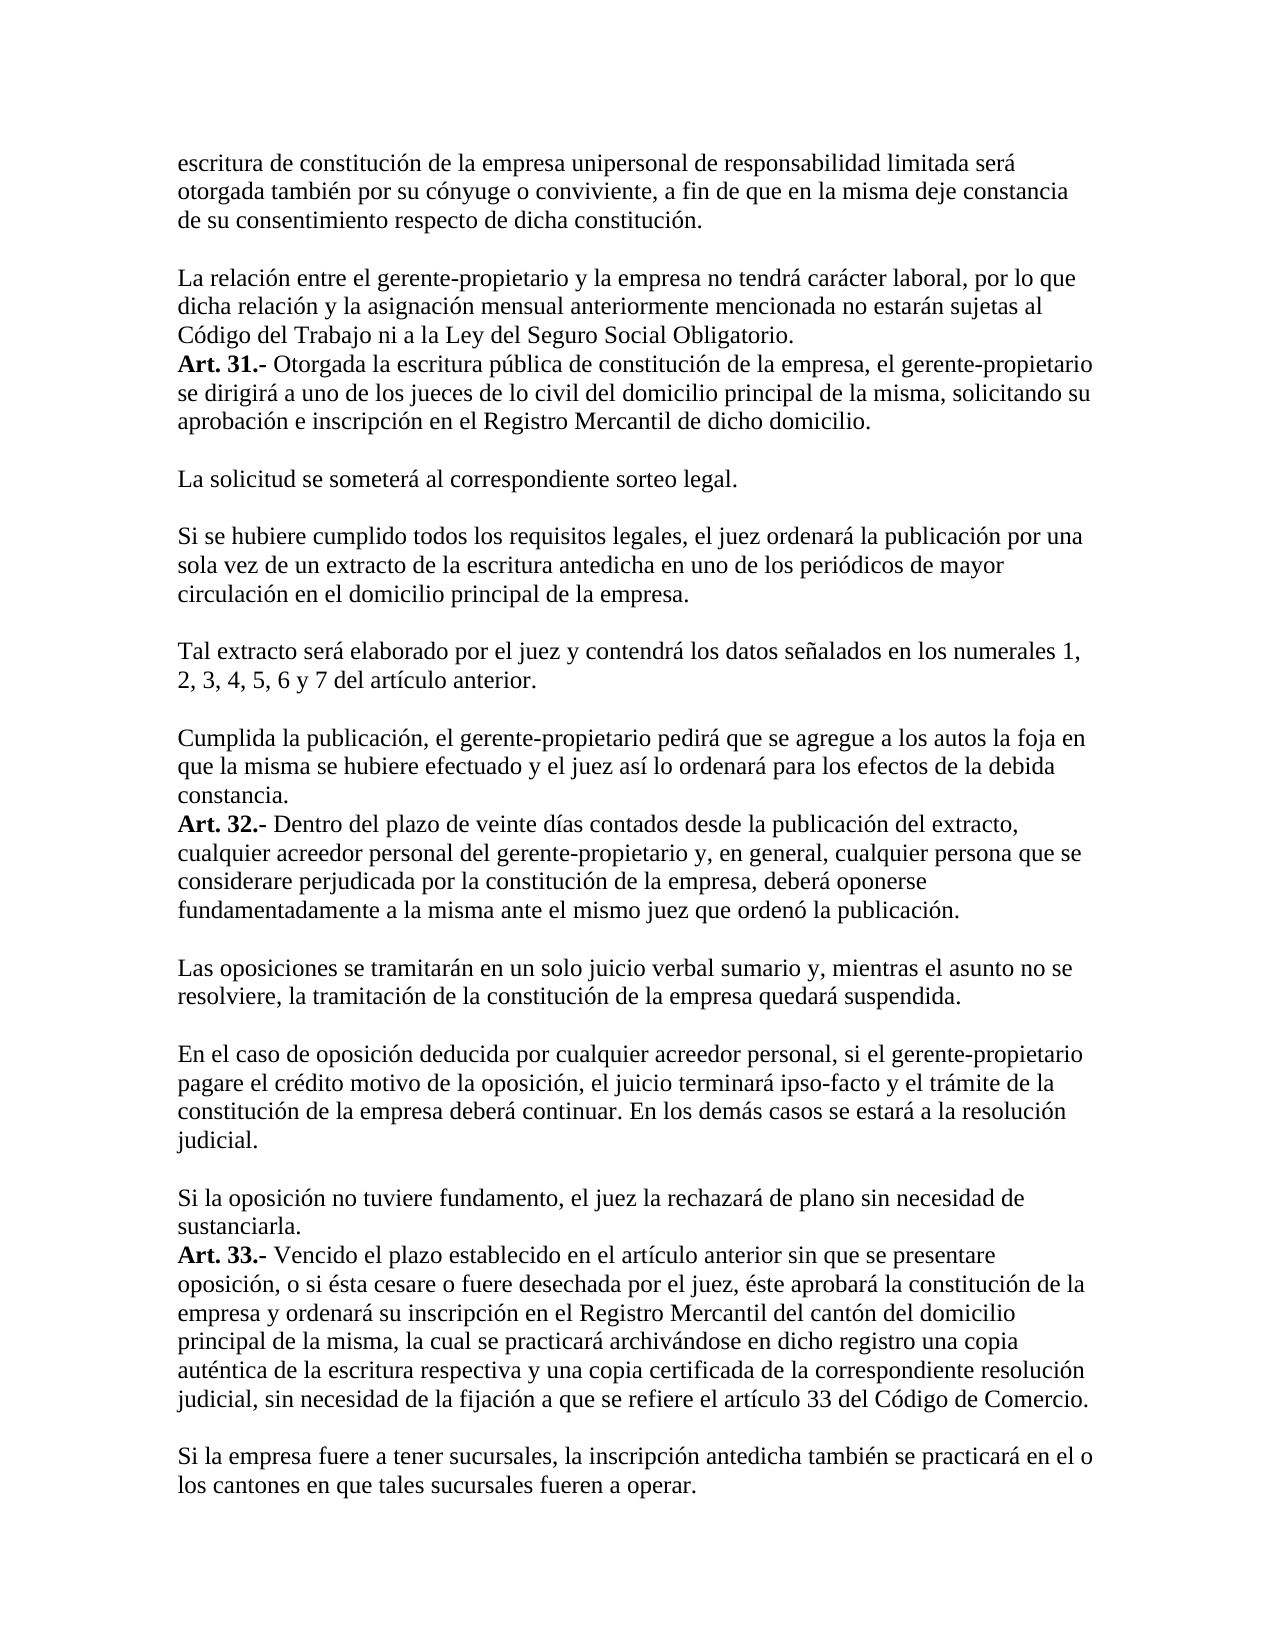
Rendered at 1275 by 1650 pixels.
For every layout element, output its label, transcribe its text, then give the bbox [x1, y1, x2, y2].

text Art. 32.- Dentro del plazo de veinte días contados desde la publicación del extracto, cualquier acreedor personal del gerente-propietario y, en general, cualquier persona que se considerare perjudicada por la constitución de la empresa, deberá oponerse fundamentadamente a la misma ante el mismo juez que ordenó la publicación. Las oposiciones se tramitarán en un solo juicio verbal sumario y, mientras el asunto no se resolviere, la tramitación de la constitución de la empresa quedará suspendida. En el caso de oposición deducida por cualquier acreedor personal, si el gerente-propietario pagare el crédito motivo de la oposición, el juicio terminará ipso-facto y el trámite de la constitución de la empresa deberá continuar. En los demás casos se estará a la resolución judicial. Si la oposición no tuviere fundamento, el juez la rechazará de plano sin necesidad de sustanciarla. [177, 809, 1098, 1240]
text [177, 148, 1098, 349]
text Art. 31.- Otorgada la escritura pública de constitución de la empresa, el gerente-propietario se dirigirá a uno de los jueces de lo civil del domicilio principal de la misma, solicitando su aprobación e inscripción en el Registro Mercantil de dicho domicilio. La solicitud se someterá al correspondiente sorteo legal. Si se hubiere cumplido todos los requisitos legales, el juez ordenará la publicación por una sola vez de un extracto de la escritura antedicha en uno de los periódicos de mayor circulación en el domicilio principal de la empresa. Tal extracto será elaborado por el juez y contendrá los datos señalados en los numerales 1, 2, 3, 4, 5, 6 y 7 del artículo anterior. Cumplida la publicación, el gerente-propietario pedirá que se agregue a los autos la foja en que la misma se hubiere efectuado y el juez así lo ordenará para los efectos de la debida constancia. [177, 349, 1098, 809]
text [177, 1240, 1098, 1499]
